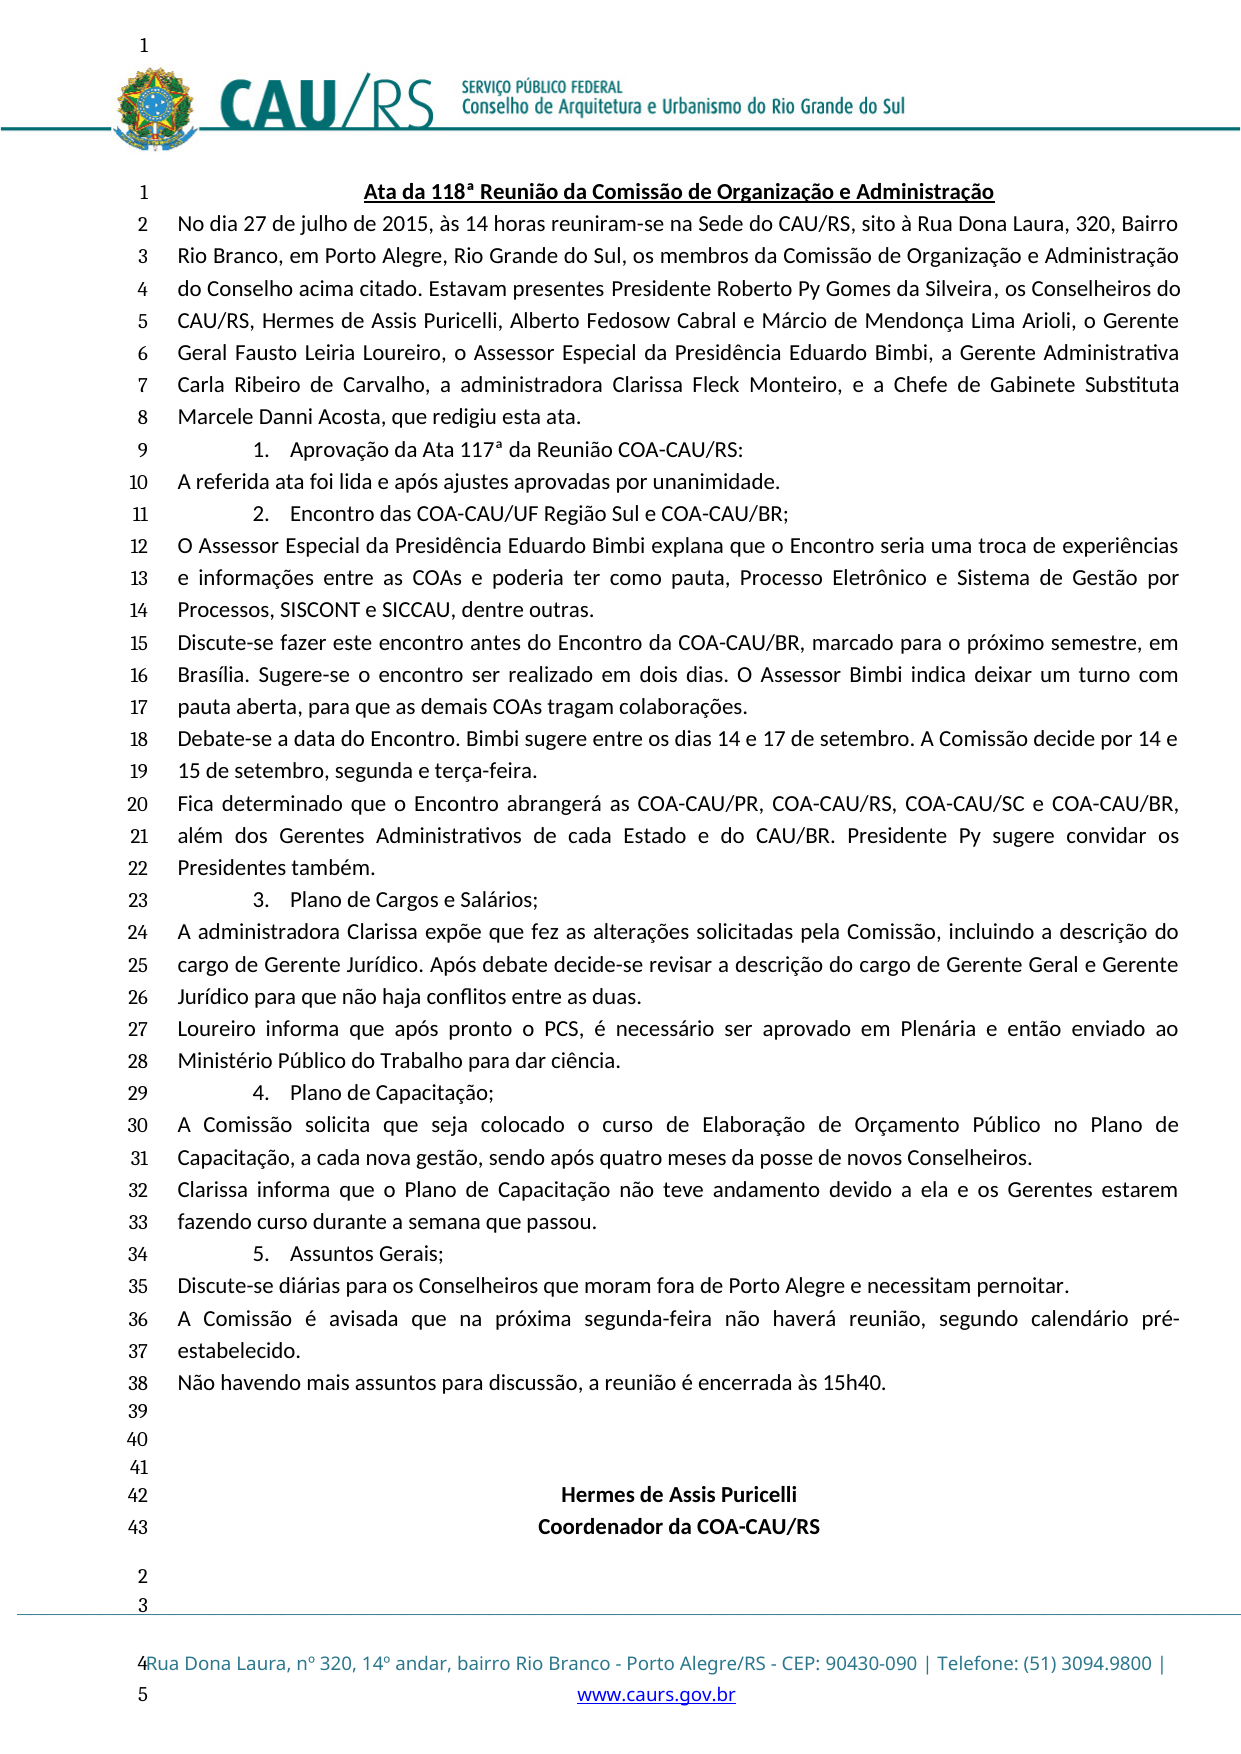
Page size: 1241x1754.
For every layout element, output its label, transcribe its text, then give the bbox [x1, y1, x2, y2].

text Fica determinado que o Encontro abrangerá as COA-CAU/PR, COA-CAU/RS, COA-CAU/SC e COA-CAU/BR, além dos Gerentes Administrativos de cada Estado e do CAU/BR. Presidente Py sugere convidar os Presidentes também. [177, 789, 1181, 881]
list Assuntos Gerais; [252, 1239, 1181, 1267]
list Plano de Capacitação; [252, 1078, 1181, 1106]
text Hermes de Assis Puricelli [177, 1480, 1181, 1508]
text Discute-se fazer este encontro antes do Encontro da COA-CAU/BR, marcado para o próximo semestre, em Brasília. Sugere-se o encontro ser realizado em dois dias. O Assessor Bimbi indica deixar um turno com pauta aberta, para que as demais COAs tragam colaborações. [177, 628, 1181, 720]
text Coordenador da COA-CAU/RS [177, 1512, 1181, 1540]
text Não havendo mais assuntos para discussão, a reunião é encerrada às 15h40. [177, 1368, 1181, 1396]
text Loureiro informa que após pronto o PCS, é necessário ser aprovado em Plenária e então enviado ao Ministério Público do Trabalho para dar ciência. [177, 1014, 1181, 1074]
text Debate-se a data do Encontro. Bimbi sugere entre os dias 14 e 17 de setembro. A Comissão decide por 14 e 15 de setembro, segunda e terça-feira. [177, 724, 1181, 784]
text Discute-se diárias para os Conselheiros que moram fora de Porto Alegre e necessitam pernoitar. [177, 1272, 1181, 1299]
text A referida ata foi lida e após ajustes aprovadas por unanimidade. [177, 467, 1181, 495]
picture [0, 1, 1241, 162]
text A Comissão solicita que seja colocado o curso de Elaboração de Orçamento Público no Plano de Capacitação, a cada nova gestão, sendo após quatro meses da posse de novos Conselheiros. [177, 1111, 1181, 1171]
list Encontro das COA-CAU/UF Região Sul e COA-CAU/BR; [252, 499, 1181, 527]
text A Comissão é avisada que na próxima segunda-feira não haverá reunião, segundo calendário pré-estabelecido. [177, 1304, 1181, 1364]
list Aprovação da Ata 117ª da Reunião COA-CAU/RS: [252, 435, 1181, 463]
text A administradora Clarissa expõe que fez as alterações solicitadas pela Comissão, incluindo a descrição do cargo de Gerente Jurídico. Após debate decide-se revisar a descrição do cargo de Gerente Geral e Gerente Jurídico para que não haja conflitos entre as duas. [177, 917, 1181, 1010]
text Clarissa informa que o Plano de Capacitação não teve andamento devido a ela e os Gerentes estarem fazendo curso durante a semana que passou. [177, 1175, 1181, 1235]
list Plano de Cargos e Salários; [252, 885, 1181, 913]
text No dia 27 de julho de 2015, às 14 horas reuniram-se na Sede do CAU/RS, sito à Rua Dona Laura, 320, Bairro Rio Branco, em Porto Alegre, Rio Grande do Sul, os membros da Comissão de Organização e Administração do Conselho acima citado. Estavam presentes Presidente Roberto Py Gomes da Silveira, os Conselheiros do CAU/RS, Hermes de Assis Puricelli, Alberto Fedosow Cabral e Márcio de Mendonça Lima Arioli, o Gerente Geral Fausto Leiria Loureiro, o Assessor Especial da Presidência Eduardo Bimbi, a Gerente Administrativa Carla Ribeiro de Carvalho, a administradora Clarissa Fleck Monteiro, e a Chefe de Gabinete Substituta Marcele Danni Acosta, que redigiu esta ata. [177, 209, 1181, 431]
text Ata da 118ª Reunião da Comissão de Organização e Administração [177, 177, 1181, 205]
text O Assessor Especial da Presidência Eduardo Bimbi explana que o Encontro seria uma troca de experiências e informações entre as COAs e poderia ter como pauta, Processo Eletrônico e Sistema de Gestão por Processos, SISCONT e SICCAU, dentre outras. [177, 531, 1181, 624]
